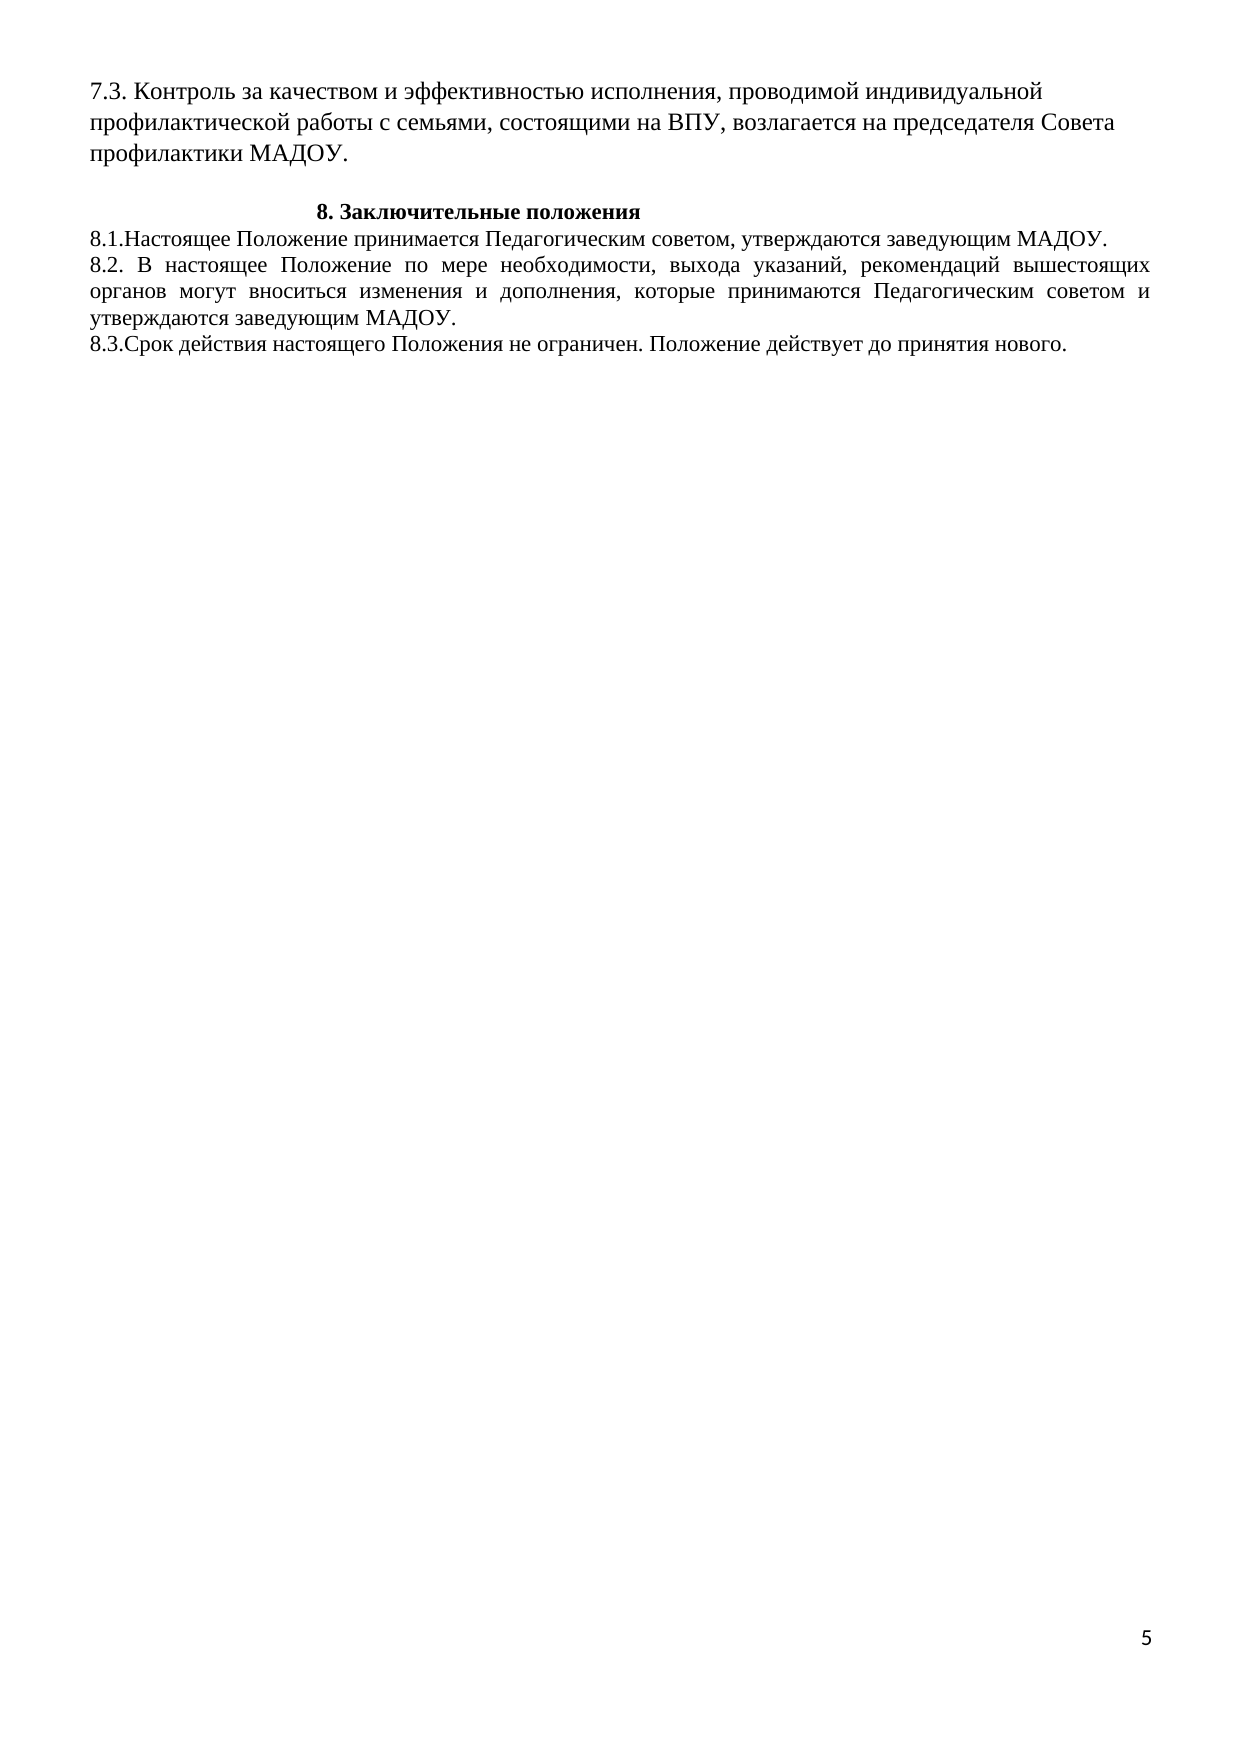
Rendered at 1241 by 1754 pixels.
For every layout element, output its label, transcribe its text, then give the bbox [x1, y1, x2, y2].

text 8.3.Срок действия настоящего Положения не ограничен. Положение действует до принятия нового. [89, 330, 1152, 357]
text 8. Заключительные положения [89, 198, 1152, 225]
text 8.2. В настоящее Положение по мере необходимости, выхода указаний, рекомендаций вышестоящих органов могут вноситься изменения и дополнения, которые принимаются Педагогическим советом и утверждаются заведующим МАДОУ. [89, 251, 1152, 330]
text 7.3. Контроль за качеством и эффективностью исполнения, проводимой индивидуальной профилактической работы с семьями, состоящими на ВПУ, возлагается на председателя Совета профилактики МАДОУ. [89, 74, 1152, 167]
text 8.1.Настоящее Положение принимается Педагогическим советом, утверждаются заведующим МАДОУ. [89, 225, 1152, 251]
